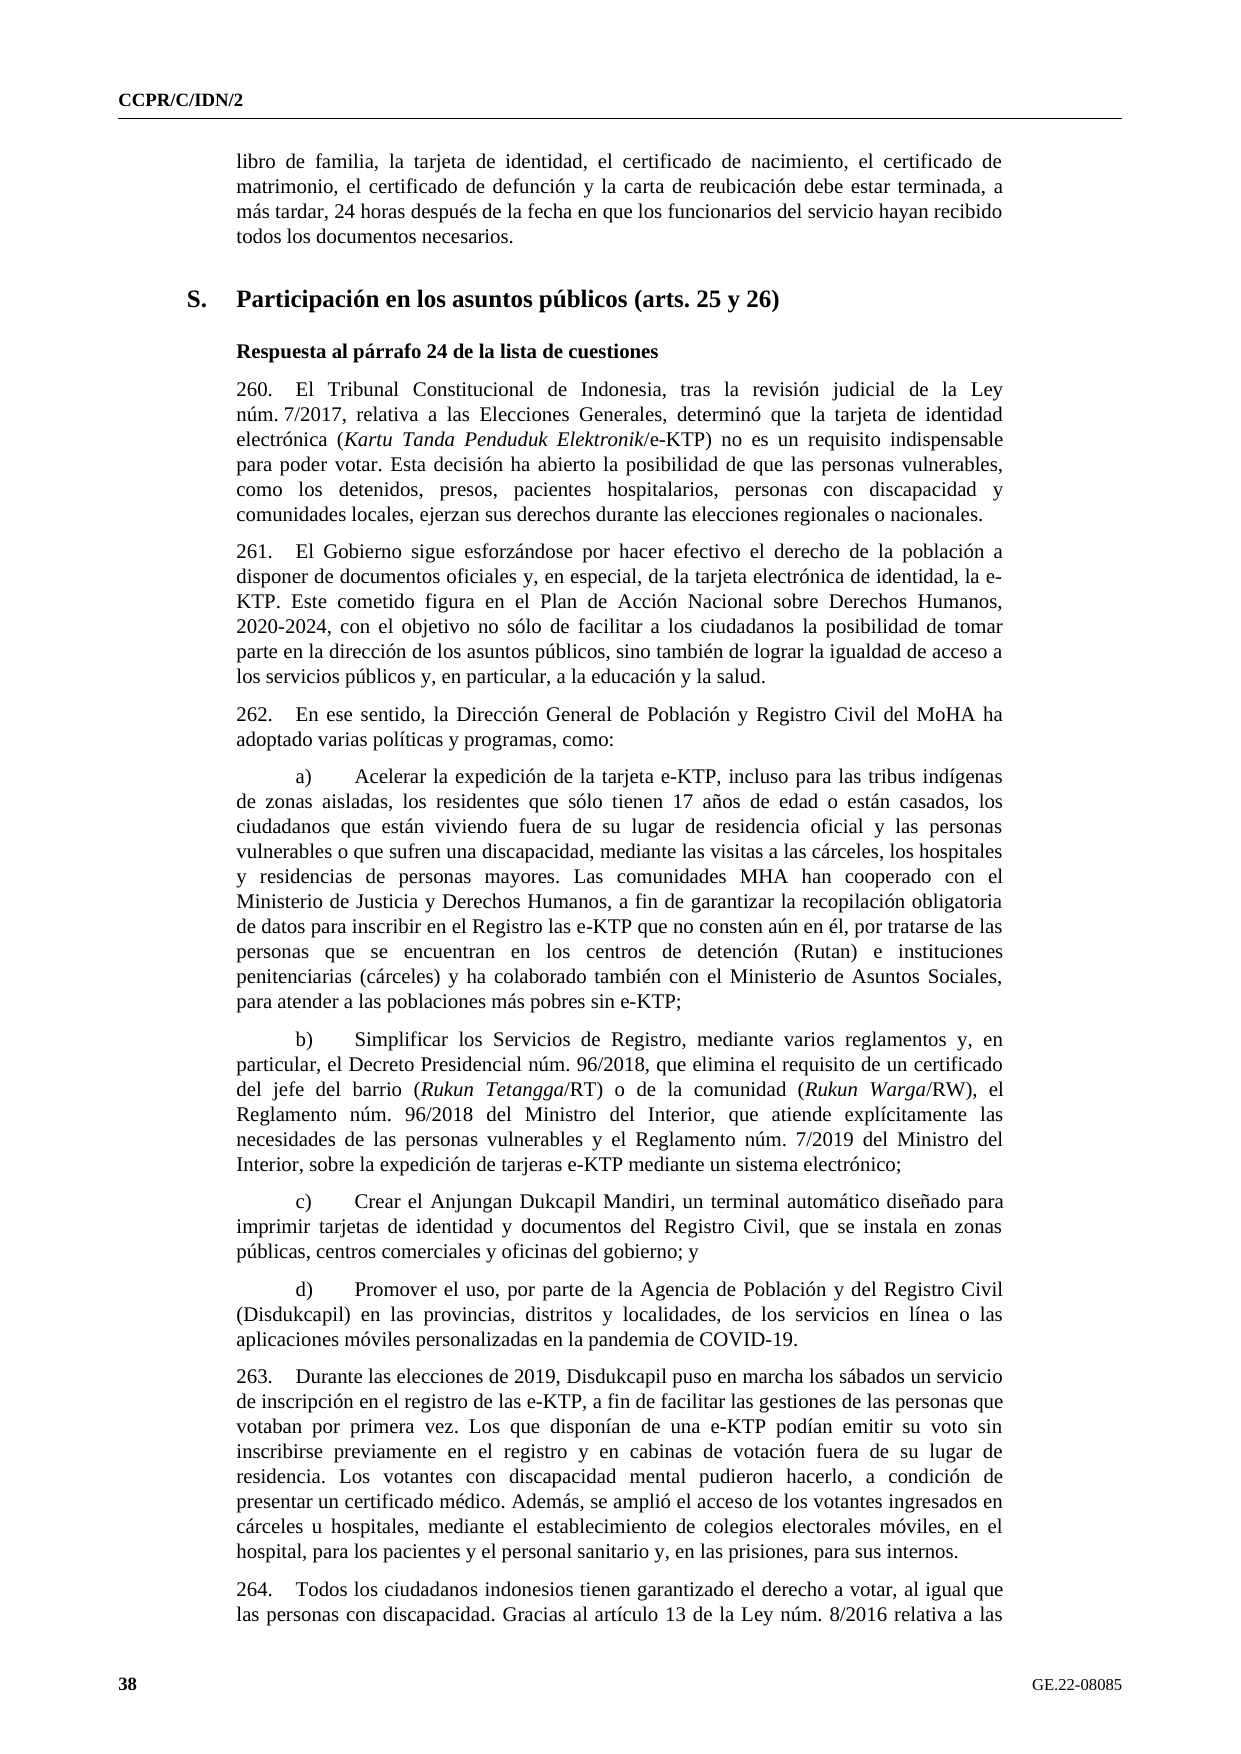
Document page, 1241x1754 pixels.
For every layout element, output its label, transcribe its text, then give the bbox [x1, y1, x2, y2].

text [236, 148, 1004, 248]
text 260. El Tribunal Constitucional de Indonesia, tras la revisión judicial de la Ley núm. 7/2017, relativa a las Elecciones Generales, determinó que la tarjeta de identidad electrónica (Kartu Tanda Penduduk Elektronik/e-KTP) no es un requisito indispensable para poder votar. Esta decisión ha abierto la posibilidad de que las personas vulnerables, como los detenidos, presos, pacientes hospitalarios, personas con discapacidad y comunidades locales, ejerzan sus derechos durante las elecciones regionales o nacionales. [236, 376, 1004, 526]
text d) Promover el uso, por parte de la Agencia de Población y del Registro Civil (Disdukcapil) en las provincias, distritos y localidades, de los servicios en línea o las aplicaciones móviles personalizadas en la pandemia de COVID-19. [236, 1276, 1004, 1351]
text 261. El Gobierno sigue esforzándose por hacer efectivo el derecho de la población a disponer de documentos oficiales y, en especial, de la tarjeta electrónica de identidad, la e-KTP. Este cometido figura en el Plan de Acción Nacional sobre Derechos Humanos, 2020-2024, con el objetivo no sólo de facilitar a los ciudadanos la posibilidad de tomar parte en la dirección de los asuntos públicos, sino también de lograr la igualdad de acceso a los servicios públicos y, en particular, a la educación y la salud. [236, 538, 1004, 688]
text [236, 1576, 1004, 1626]
text c) Crear el Anjungan Dukcapil Mandiri, un terminal automático diseñado para imprimir tarjetas de identidad y documentos del Registro Civil, que se instala en zonas públicas, centros comerciales y oficinas del gobierno; y [236, 1188, 1004, 1263]
text 263. Durante las elecciones de 2019, Disdukcapil puso en marcha los sábados un servicio de inscripción en el registro de las e-KTP, a fin de facilitar las gestiones de las personas que votaban por primera vez. Los que disponían de una e-KTP podían emitir su voto sin inscribirse previamente en el registro y en cabinas de votación fuera de su lugar de residencia. Los votantes con discapacidad mental pudieron hacerlo, a condición de presentar un certificado médico. Además, se amplió el acceso de los votantes ingresados en cárceles u hospitales, mediante el establecimiento de colegios electorales móviles, en el hospital, para los pacientes y el personal sanitario y, en las prisiones, para sus internos. [236, 1363, 1004, 1563]
text S. Participación en los asuntos públicos (arts. 25 y 26) [118, 285, 1004, 313]
text b) Simplificar los Servicios de Registro, mediante varios reglamentos y, en particular, el Decreto Presidencial núm. 96/2018, que elimina el requisito de un certificado del jefe del barrio (Rukun Tetangga/RT) o de la comunidad (Rukun Warga/RW), el Reglamento núm. 96/2018 del Ministro del Interior, que atiende explícitamente las necesidades de las personas vulnerables y el Reglamento núm. 7/2019 del Ministro del Interior, sobre la expedición de tarjeras e-KTP mediante un sistema electrónico; [236, 1026, 1004, 1176]
text Respuesta al párrafo 24 de la lista de cuestiones [118, 338, 1004, 363]
text 262. En ese sentido, la Dirección General de Población y Registro Civil del MoHA ha adoptado varias políticas y programas, como: [236, 701, 1004, 751]
text a) Acelerar la expedición de la tarjeta e-KTP, incluso para las tribus indígenas de zonas aisladas, los residentes que sólo tienen 17 años de edad o están casados, los ciudadanos que están viviendo fuera de su lugar de residencia oficial y las personas vulnerables o que sufren una discapacidad, mediante las visitas a las cárceles, los hospitales y residencias de personas mayores. Las comunidades MHA han cooperado con el Ministerio de Justicia y Derechos Humanos, a fin de garantizar la recopilación obligatoria de datos para inscribir en el Registro las e-KTP que no consten aún en él, por tratarse de las personas que se encuentran en los centros de detención (Rutan) e instituciones penitenciarias (cárceles) y ha colaborado también con el Ministerio de Asuntos Sociales, para atender a las poblaciones más pobres sin e-KTP; [236, 763, 1004, 1013]
